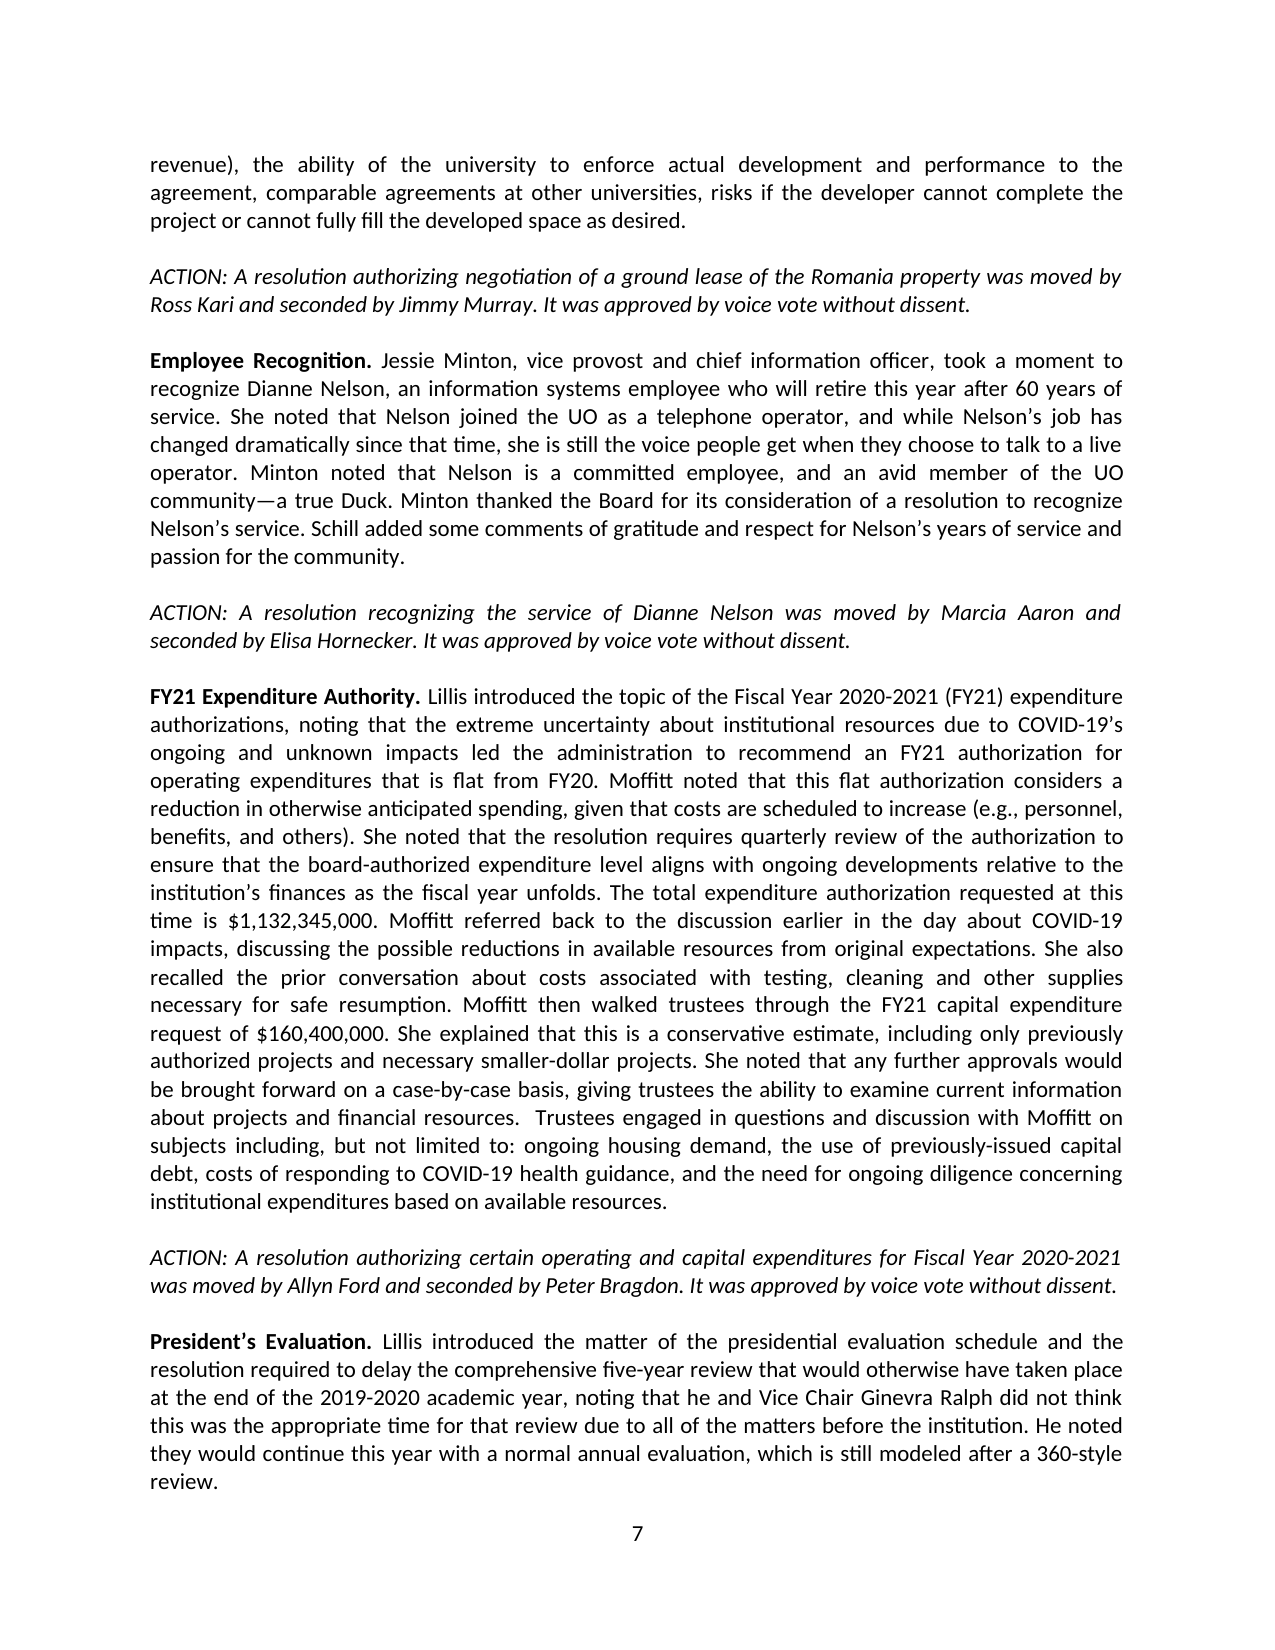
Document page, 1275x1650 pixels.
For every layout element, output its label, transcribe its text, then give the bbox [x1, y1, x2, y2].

text FY21 Expenditure Authority. Lillis introduced the topic of the Fiscal Year 2020-2021 (FY21) expenditure authorizations, noting that the extreme uncertainty about institutional resources due to COVID-19’s ongoing and unknown impacts led the administration to recommend an FY21 authorization for operating expenditures that is flat from FY20. Moffitt noted that this flat authorization considers a reduction in otherwise anticipated spending, given that costs are scheduled to increase (e.g., personnel, benefits, and others). She noted that the resolution requires quarterly review of the authorization to ensure that the board-authorized expenditure level aligns with ongoing developments relative to the institution’s finances as the fiscal year unfolds. The total expenditure authorization requested at this time is $1,132,345,000. Moffitt referred back to the discussion earlier in the day about COVID-19 impacts, discussing the possible reductions in available resources from original expectations. She also recalled the prior conversation about costs associated with testing, cleaning and other supplies necessary for safe resumption. Moffitt then walked trustees through the FY21 capital expenditure request of $160,400,000. She explained that this is a conservative estimate, including only previously authorized projects and necessary smaller-dollar projects. She noted that any further approvals would be brought forward on a case-by-case basis, giving trustees the ability to examine current information about projects and financial resources. Trustees engaged in questions and discussion with Moffitt on subjects including, but not limited to: ongoing housing demand, the use of previously-issued capital debt, costs of responding to COVID-19 health guidance, and the need for ongoing diligence concerning institutional expenditures based on available resources. [150, 682, 1125, 1215]
text ACTION: A resolution authorizing negotiation of a ground lease of the Romania property was moved by Ross Kari and seconded by Jimmy Murray. It was approved by voice vote without dissent. [150, 262, 1125, 318]
text President’s Evaluation. Lillis introduced the matter of the presidential evaluation schedule and the resolution required to delay the comprehensive five-year review that would otherwise have taken place at the end of the 2019-2020 academic year, noting that he and Vice Chair Ginevra Ralph did not think this was the appropriate time for that review due to all of the matters before the institution. He noted they would continue this year with a normal annual evaluation, which is still modeled after a 360-style review. [150, 1327, 1125, 1495]
text Employee Recognition. Jessie Minton, vice provost and chief information officer, took a moment to recognize Dianne Nelson, an information systems employee who will retire this year after 60 years of service. She noted that Nelson joined the UO as a telephone operator, and while Nelson’s job has changed dramatically since that time, she is still the voice people get when they choose to talk to a live operator. Minton noted that Nelson is a committed employee, and an avid member of the UO community—a true Duck. Minton thanked the Board for its consideration of a resolution to recognize Nelson’s service. Schill added some comments of gratitude and respect for Nelson’s years of service and passion for the community. [150, 346, 1125, 570]
text ACTION: A resolution recognizing the service of Dianne Nelson was moved by Marcia Aaron and seconded by Elisa Hornecker. It was approved by voice vote without dissent. [150, 598, 1125, 654]
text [150, 150, 1125, 234]
text ACTION: A resolution authorizing certain operating and capital expenditures for Fiscal Year 2020-2021 was moved by Allyn Ford and seconded by Peter Bragdon. It was approved by voice vote without dissent. [150, 1243, 1125, 1299]
